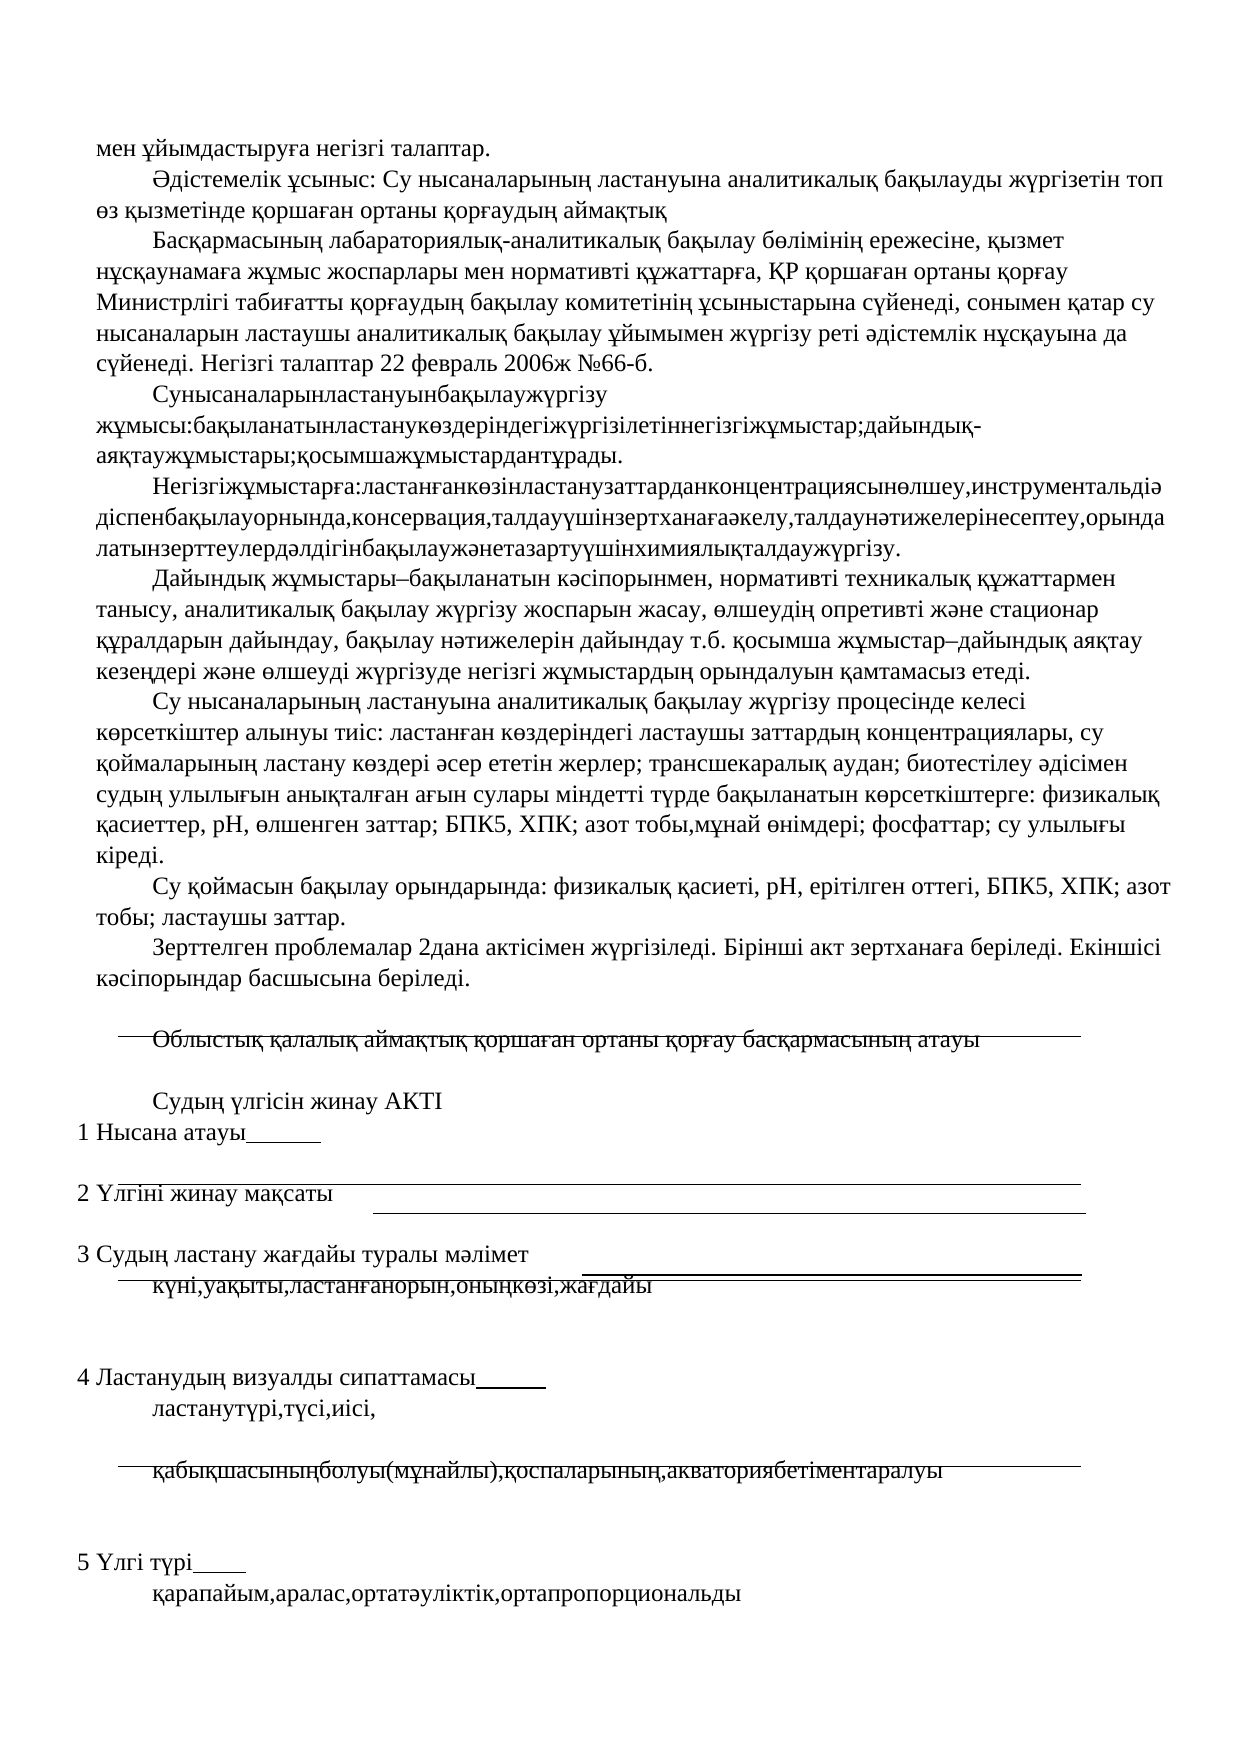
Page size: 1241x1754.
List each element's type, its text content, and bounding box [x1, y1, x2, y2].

text Сунысаналарынластануынбақылаужүргізу жұмысы:бақыланатынластанукөздеріндегіжүргізілетіннегізгіжұмыстар;дайындық-аяқтаужұмыстары;қосымшажұмыстардантұрады. [96, 379, 1172, 469]
list Нысана атауы [77, 1117, 1172, 1145]
text қарапайым,аралас,ортатəуліктік,ортапропорциональды [96, 1578, 1172, 1606]
text қабықшасыныңболуы(мұнайлы),қоспаларының,акваториябетіментаралуы [96, 1455, 1172, 1483]
text Дайындық жұмыстары–бақыланатын кəсіпорынмен, нормативті техникалық құжаттармен танысу, аналитикалық бақылау жүргізу жоспарын жасау, өлшеудің опретивті жəне стационар құралдарын дайындау, бақылау нəтижелерін дайындау т.б. қосымша жұмыстар–дайындық аяқтау кезеңдері жəне өлшеуді жүргізуде негізгі жұмыстардың орындалуын қамтамасыз етеді. [96, 563, 1172, 684]
text ластанутүрі,түсі,иісі, [96, 1393, 1172, 1422]
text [96, 133, 1172, 162]
text Су қоймасын бақылау орындарында: физикалық қасиеті, рН, ерітілген оттегі, БПК5, ХПК; азот тобы; ластаушы заттар. [96, 871, 1172, 930]
text Облыстық қалалық аймақтық қоршаған ортаны қорғау басқармасының атауы [96, 1024, 1172, 1053]
text Негізгіжұмыстарға:ластанғанкөзінластанузаттарданконцентрациясынөлшеу,инструментальдіəдіспенбақылауорнында,консервация,талдауүшінзертханағаəкелу,талдаунəтижелерінесептеу,орындалатынзерттеулердəлдігінбақылаужəнетазартуүшінхимиялықталдаужүргізу. [96, 471, 1172, 562]
text Əдістемелік ұсыныс: Су нысаналарының ластануына аналитикалық бақылауды жүргізетін топ өз қызметінде қоршаған ортаны қорғаудың аймақтық [96, 164, 1172, 223]
list Ластанудың визуалды сипаттамасы [77, 1362, 1172, 1391]
list Судың ластану жағдайы туралы мəлімет [77, 1239, 1172, 1268]
text Судың үлгісін жинау АКТІ [96, 1086, 1172, 1115]
text Басқармасының лабараториялық-аналитикалық бақылау бөлімінің ережесіне, қызмет нұсқаунамаға жұмыс жоспарлары мен нормативті құжаттарға, ҚР қоршаған ортаны қорғау Министрлігі табиғатты қорғаудың бақылау комитетінің ұсыныстарына сүйенеді, сонымен қатар су нысаналарын ластаушы аналитикалық бақылау ұйымымен жүргізу реті əдістемлік нұсқауына да сүйенеді. Негізгі талаптар 22 февраль 2006ж №66-б. [96, 226, 1172, 377]
text күні,уақыты,ластанғанорын,оныңкөзі,жағдайы [96, 1270, 1172, 1299]
text Су нысаналарының ластануына аналитикалық бақылау жүргізу процесінде келесі көрсеткіштер алынуы тиіс: ластанған көздеріндегі ластаушы заттардың концентрациялары, су қоймаларының ластану көздері əсер ететін жерлер; трансшекаралық аудан; биотестілеу əдісімен судың улылығын анықталған ағын сулары міндетті түрде бақыланатын көрсеткіштерге: физикалық қасиеттер, рН, өлшенген заттар; БПК5, ХПК; азот тобы,мұнай өнімдері; фосфаттар; су улылығы кіреді. [96, 686, 1172, 869]
text Зерттелген проблемалар 2дана актісімен жүргізіледі. Бірінші акт зертханаға беріледі. Екіншісі кəсіпорындар басшысына беріледі. [96, 932, 1172, 992]
list Үлгіні жинау мақсаты [77, 1178, 1172, 1207]
list Үлгі түрі [77, 1547, 1172, 1576]
